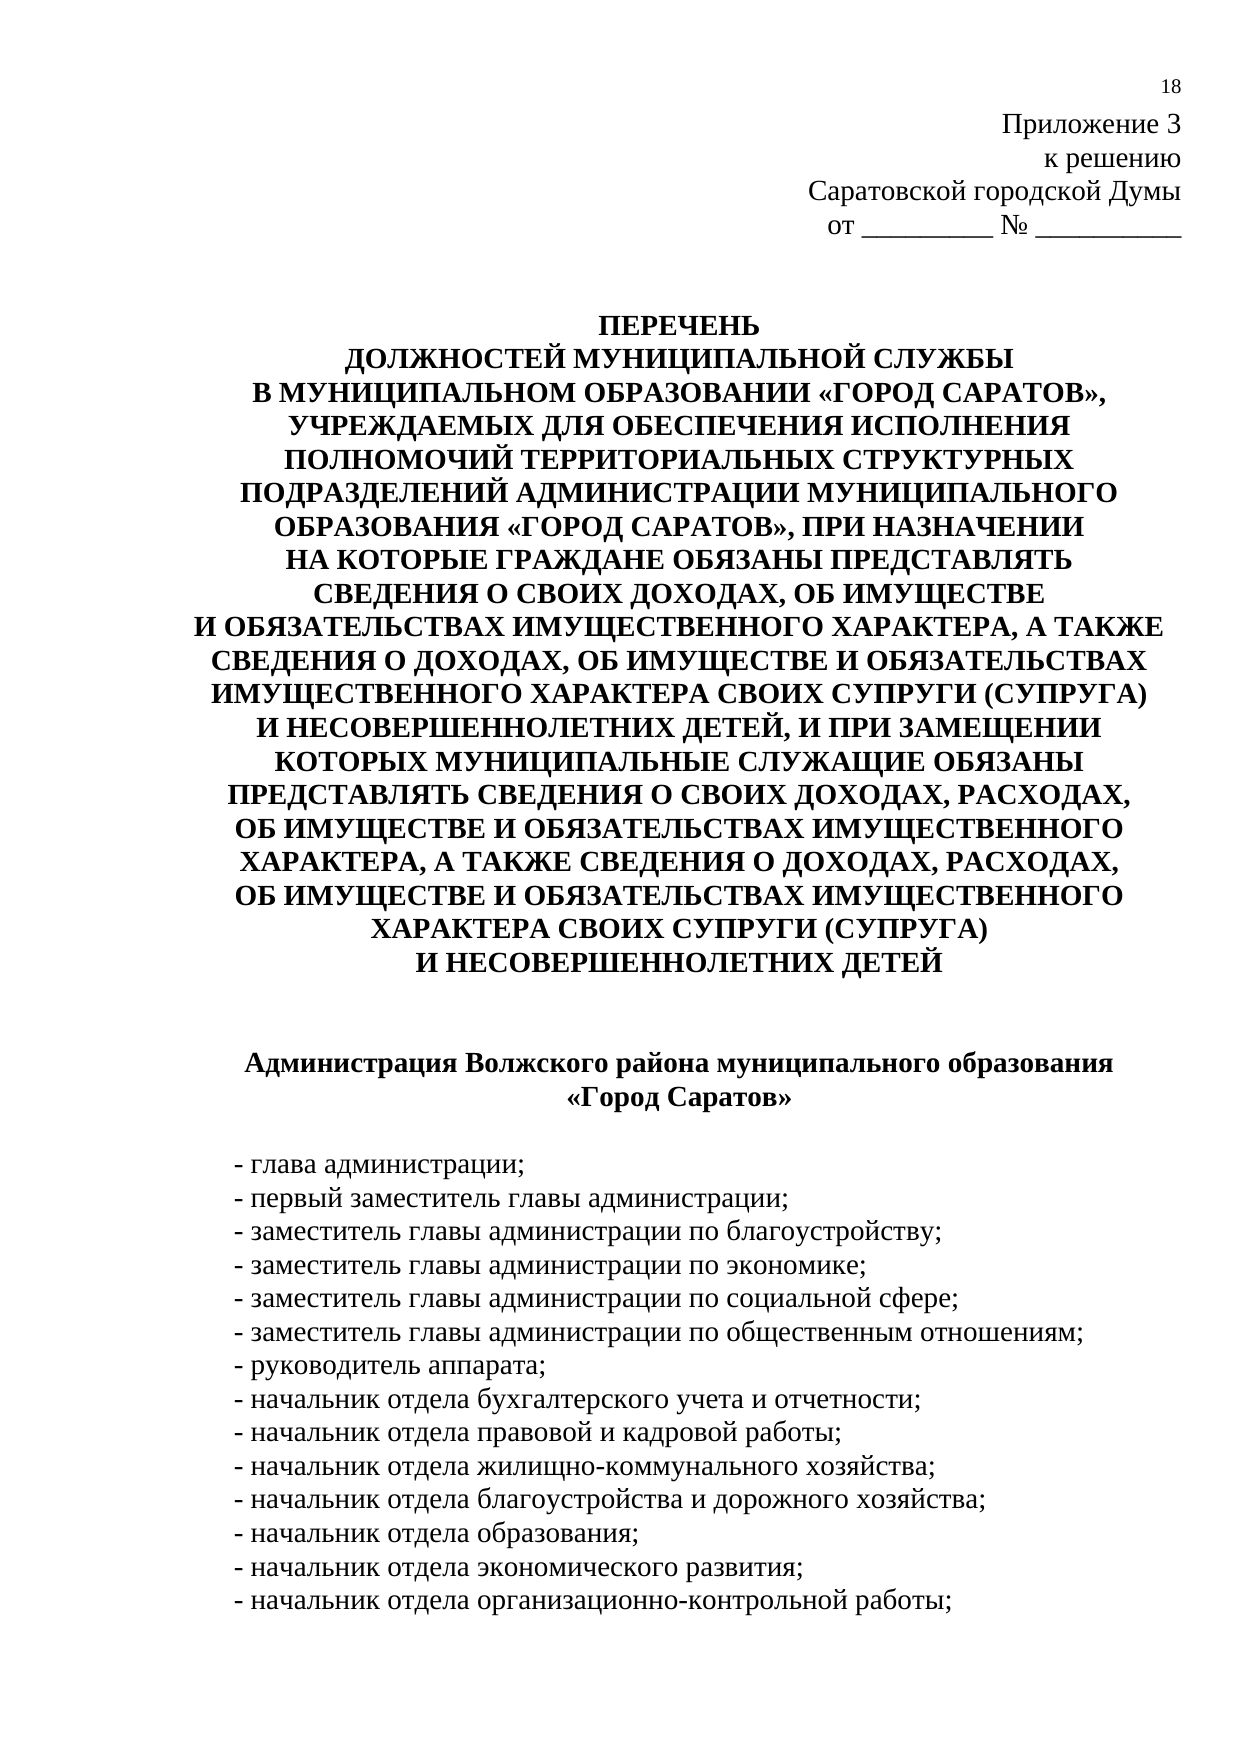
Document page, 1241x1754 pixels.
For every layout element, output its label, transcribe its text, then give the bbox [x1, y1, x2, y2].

title ПЕРЕЧЕНЬ ДОЛЖНОСТЕЙ МУНИЦИПАЛЬНОЙ СЛУЖБЫ В МУНИЦИПАЛЬНОМ ОБРАЗОВАНИИ «ГОРОД САРАТОВ», УЧРЕЖДАЕМЫХ ДЛЯ ОБЕСПЕЧЕНИЯ ИСПОЛНЕНИЯ ПОЛНОМОЧИЙ ТЕРРИТОРИАЛЬНЫХ СТРУКТУРНЫХ ПОДРАЗДЕЛЕНИЙ АДМИНИСТРАЦИИ МУНИЦИПАЛЬНОГО ОБРАЗОВАНИЯ «ГОРОД САРАТОВ», ПРИ НАЗНАЧЕНИИ НА КОТОРЫЕ ГРАЖДАНЕ ОБЯЗАНЫ ПРЕДСТАВЛЯТЬ СВЕДЕНИЯ О СВОИХ ДОХОДАХ, ОБ ИМУЩЕСТВЕ И ОБЯЗАТЕЛЬСТВАХ ИМУЩЕСТВЕННОГО ХАРАКТЕРА, А ТАКЖЕ СВЕДЕНИЯ О ДОХОДАХ, ОБ ИМУЩЕСТВЕ И ОБЯЗАТЕЛЬСТВАХ ИМУЩЕСТВЕННОГО ХАРАКТЕРА СВОИХ СУПРУГИ (СУПРУГА) И НЕСОВЕРШЕННОЛЕТНИХ ДЕТЕЙ, И ПРИ ЗАМЕЩЕНИИ КОТОРЫХ МУНИЦИПАЛЬНЫЕ СЛУЖАЩИЕ ОБЯЗАНЫ ПРЕДСТАВЛЯТЬ СВЕДЕНИЯ О СВОИХ ДОХОДАХ, РАСХОДАХ, ОБ ИМУЩЕСТВЕ И ОБЯЗАТЕЛЬСТВАХ ИМУЩЕСТВЕННОГО ХАРАКТЕРА, А ТАКЖЕ СВЕДЕНИЯ О ДОХОДАХ, РАСХОДАХ, ОБ ИМУЩЕСТВЕ И ОБЯЗАТЕЛЬСТВАХ ИМУЩЕСТВЕННОГО ХАРАКТЕРА СВОИХ СУПРУГИ (СУПРУГА) И НЕСОВЕРШЕННОЛЕТНИХ ДЕТЕЙ [177, 308, 1181, 978]
text - начальник отдела экономического развития; [177, 1549, 1181, 1582]
text - начальник отдела бухгалтерского учета и отчетности; [177, 1381, 1181, 1414]
text Приложение 3 к решению Саратовской городской Думы [768, 106, 1181, 207]
text - заместитель главы администрации по экономике; [177, 1247, 1181, 1280]
text - начальник отдела образования; [177, 1515, 1181, 1549]
text - начальник отдела правовой и кадровой работы; [177, 1414, 1181, 1448]
text - заместитель главы администрации по общественным отношениям; [177, 1314, 1181, 1347]
text - начальник отдела организационно-контрольной работы; [177, 1582, 1181, 1616]
text - начальник отдела жилищно-коммунального хозяйства; [177, 1448, 1181, 1482]
title Администрация Волжского района муниципального образования «Город Саратов» [177, 1046, 1181, 1113]
text от _________ № __________ [768, 207, 1181, 241]
text - глава администрации; [177, 1146, 1181, 1180]
text - начальник отдела благоустройства и дорожного хозяйства; [177, 1482, 1181, 1515]
text - заместитель главы администрации по социальной сфере; [177, 1280, 1181, 1314]
text - руководитель аппарата; [177, 1347, 1181, 1381]
text - заместитель главы администрации по благоустройству; [177, 1213, 1181, 1247]
text - первый заместитель главы администрации; [177, 1180, 1181, 1213]
